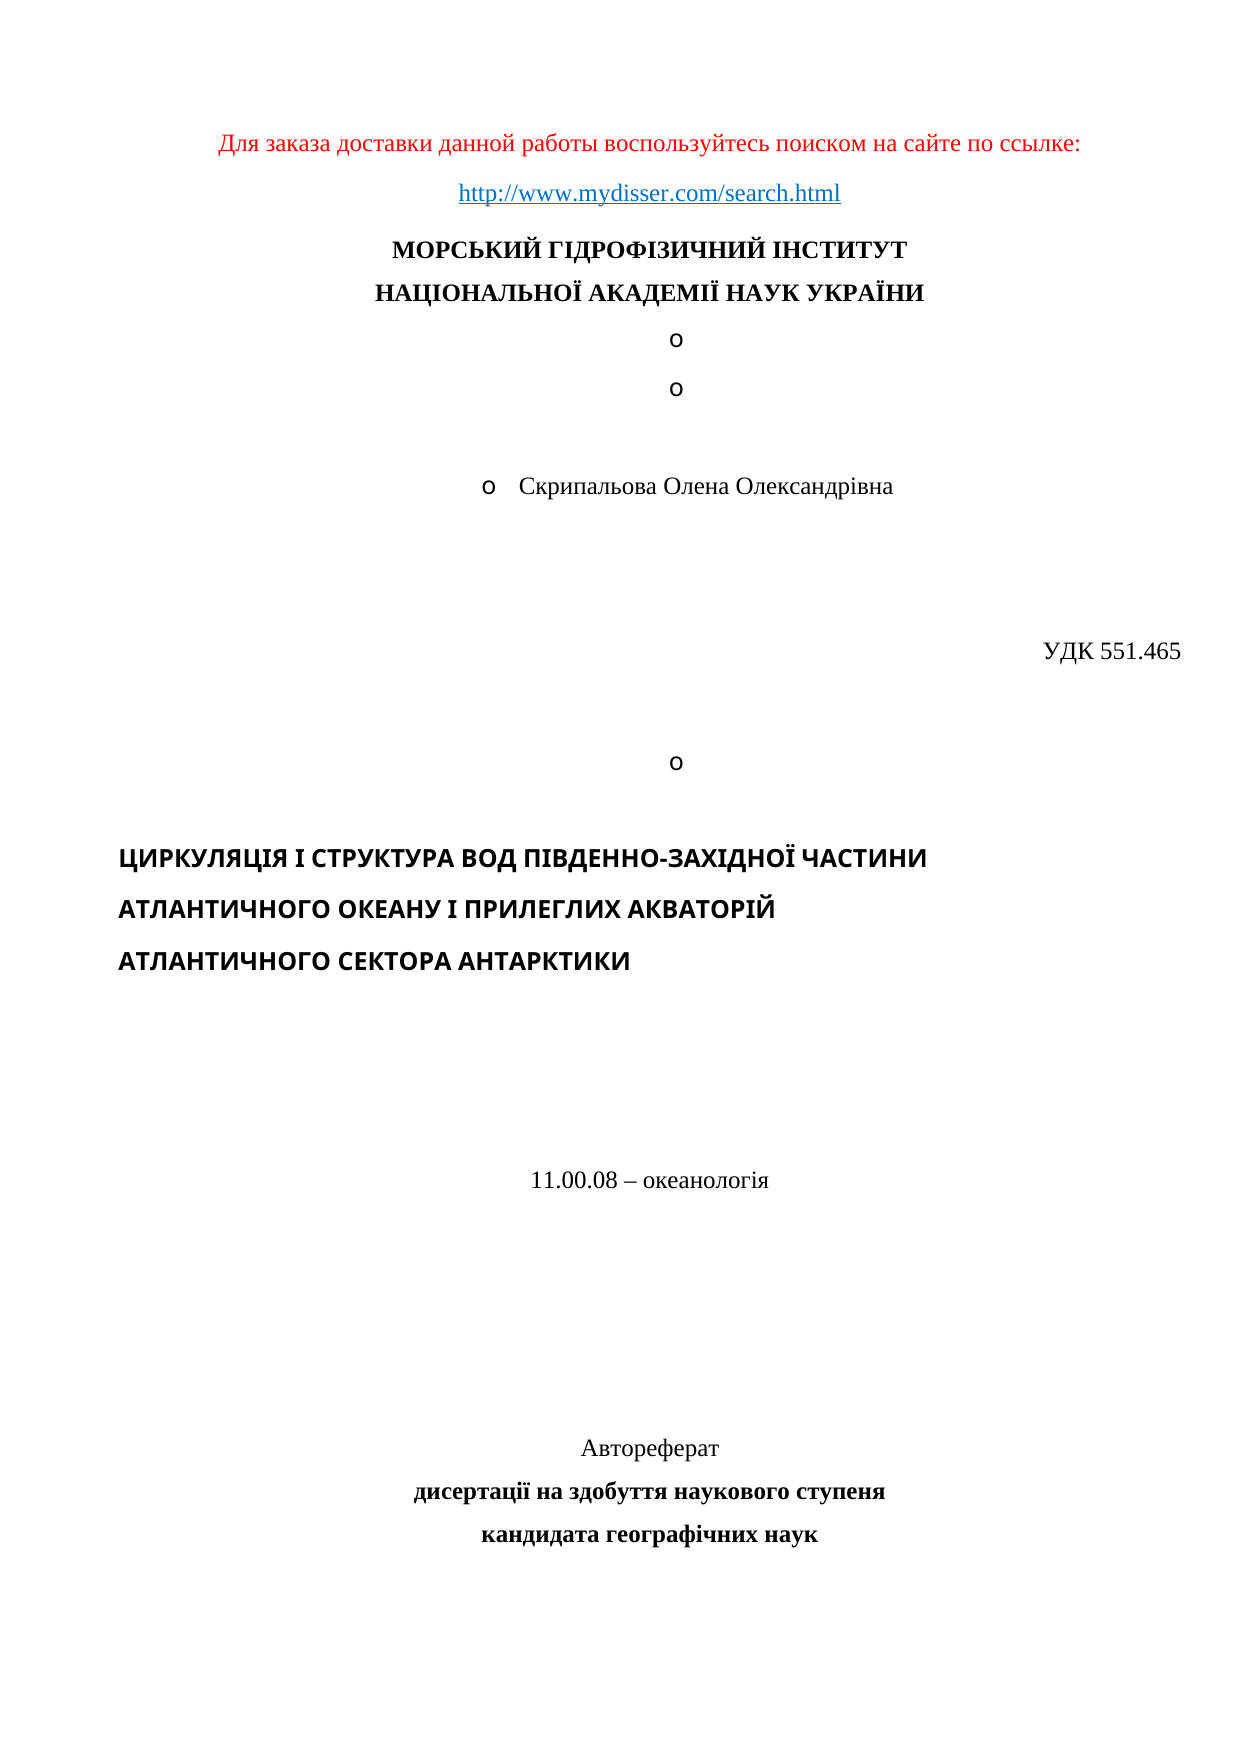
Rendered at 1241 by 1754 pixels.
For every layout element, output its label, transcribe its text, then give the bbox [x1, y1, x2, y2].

text Атлантичного сектора Антарктики [118, 943, 1181, 977]
text Атлантичного океану і прилеглих акваторій [118, 892, 1181, 926]
title дисертації на здобуття наукового ступеня [118, 1476, 1181, 1505]
subtitle Скрипальова Олена Олександрівна [193, 467, 1181, 502]
text Циркуляція і структура вод південно-західної частини [118, 841, 1181, 875]
title НАЦІОНАЛЬНОЇ АКАДЕМІЇ НАУК УКРАЇНИ [118, 278, 1181, 307]
text Для заказа доставки данной работы воспользуйтесь поиском на сайте по ссылке: http://www.mydisser.com/search.html [118, 128, 1181, 208]
title МОРСЬКИЙ ГІДРОФІЗИЧНИЙ ІНСТИТУТ [118, 235, 1181, 263]
text 11.00.08 – океанологія [118, 1165, 1181, 1194]
title Автореферат [118, 1433, 1181, 1462]
title кандидата географічних наук [118, 1519, 1181, 1548]
text УДК 551.465 [118, 636, 1181, 665]
